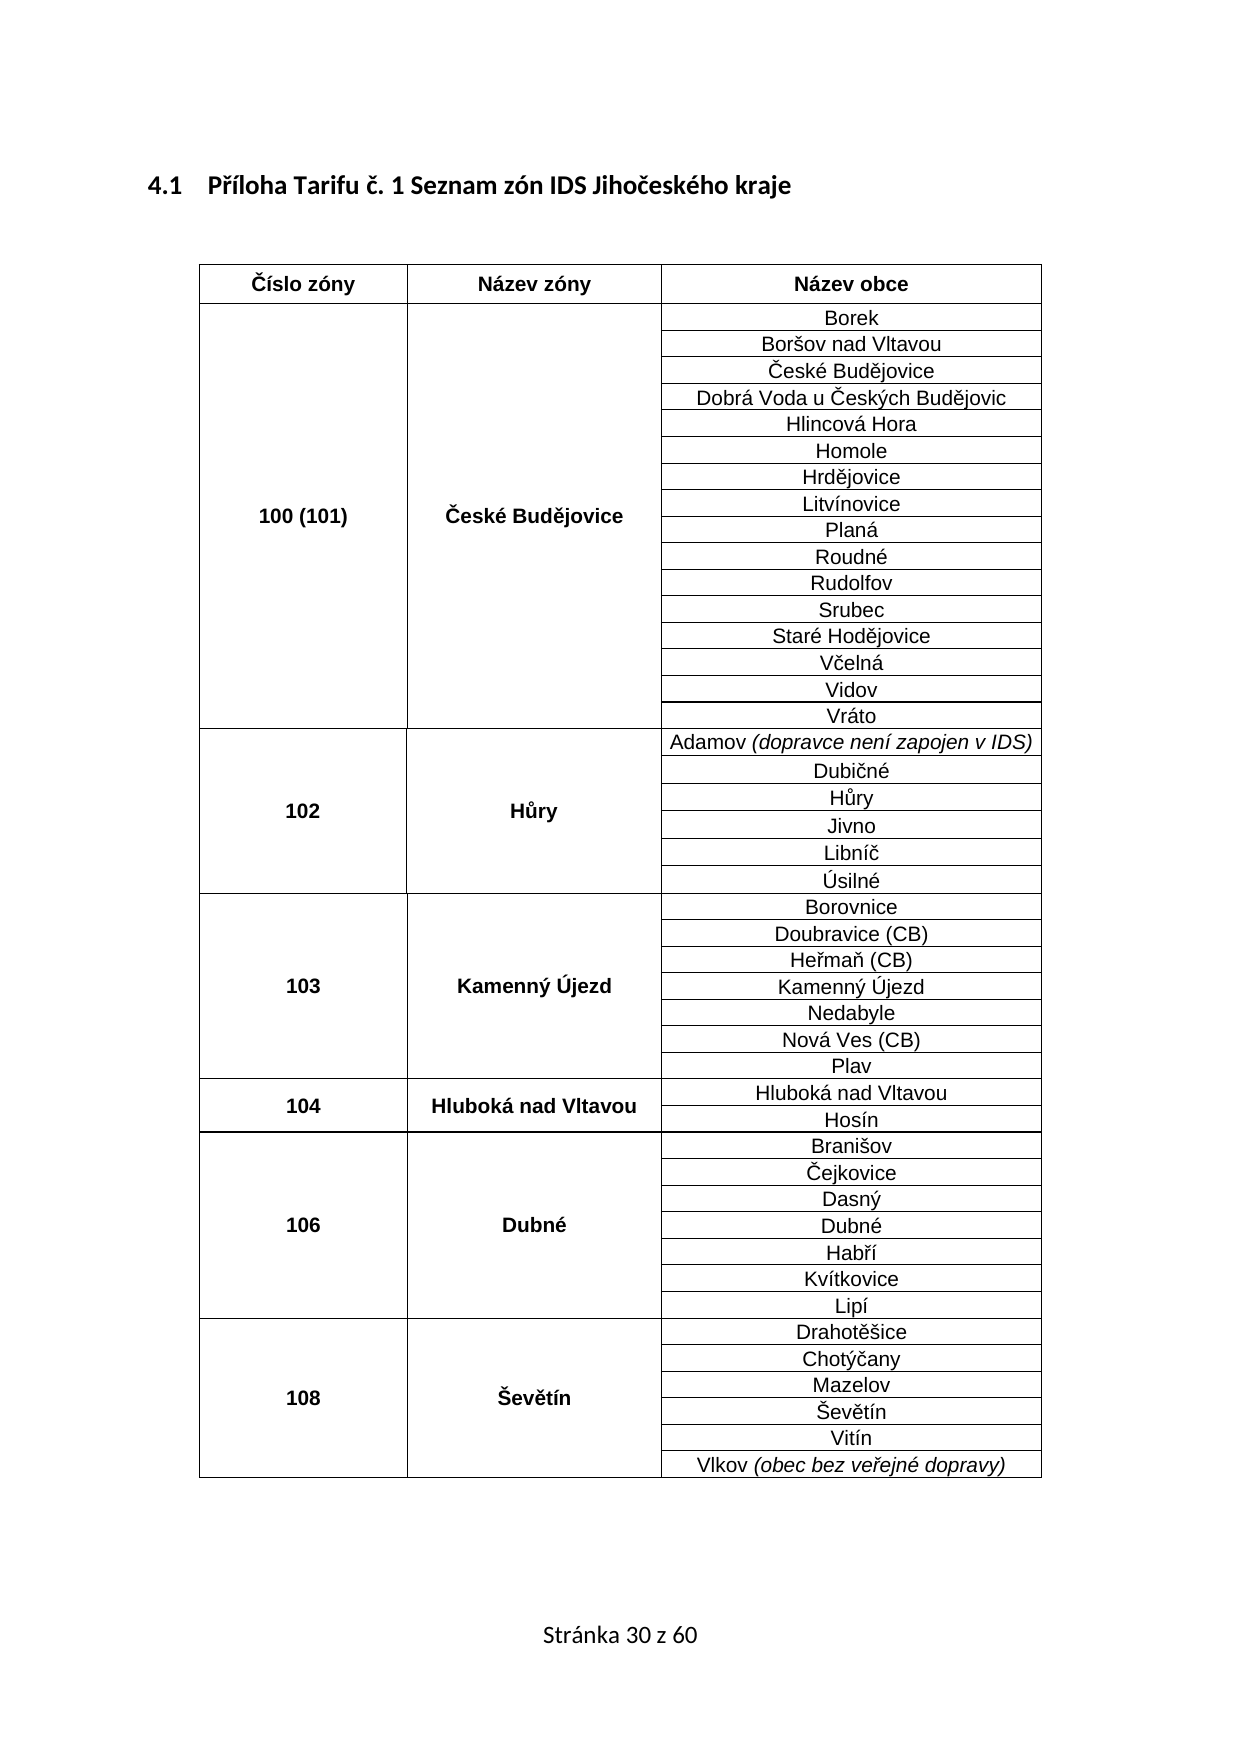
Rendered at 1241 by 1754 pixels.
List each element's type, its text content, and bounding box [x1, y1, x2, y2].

table_cell Čejkovice [662, 1159, 1041, 1184]
table_cell Srubec [662, 596, 1041, 622]
table_cell Boršov nad Vltavou [662, 331, 1041, 356]
table_cell Kamenný Újezd [662, 973, 1041, 999]
table_cell Vitín [662, 1425, 1041, 1450]
table_cell České Budějovice [662, 357, 1041, 383]
table_cell 102 [200, 729, 406, 892]
table_cell 103 [200, 894, 407, 1078]
table_cell Dobrá Voda u Českých Budějovic [662, 384, 1041, 409]
table_cell Hluboká nad Vltavou [662, 1079, 1041, 1105]
table_cell Mazelov [662, 1372, 1041, 1397]
table_cell Hrdějovice [662, 464, 1041, 489]
table_cell Ševětín [662, 1398, 1041, 1424]
table_cell Dasný [662, 1186, 1041, 1211]
table_cell Borek [662, 304, 1041, 329]
table_cell Homole [662, 437, 1041, 462]
table_cell Branišov [662, 1133, 1041, 1158]
table_cell Lipí [662, 1292, 1041, 1317]
table_cell Ševětín [408, 1319, 661, 1477]
table_cell Libníč [662, 839, 1041, 865]
table_cell Plav [662, 1053, 1041, 1078]
table_cell Adamov (dopravce není zapojen v IDS) [662, 729, 1041, 755]
table_cell Jivno [662, 811, 1041, 838]
table_cell Nedabyle [662, 1000, 1041, 1025]
table_cell 100 (101) [200, 304, 407, 728]
table_header Název zóny [408, 265, 661, 303]
table_cell Drahotěšice [662, 1319, 1041, 1344]
table_cell 106 [200, 1133, 407, 1317]
table_cell Hosín [662, 1106, 1041, 1131]
table_cell Doubravice (CB) [662, 920, 1041, 946]
table_header Číslo zóny [200, 265, 407, 303]
table_cell Vráto [662, 703, 1041, 728]
table_cell Litvínovice [662, 490, 1041, 516]
table_cell Včelná [662, 649, 1041, 675]
table_cell Dubné [408, 1133, 661, 1317]
table_cell Kamenný Újezd [408, 894, 661, 1078]
table_cell Dubičné [662, 756, 1041, 783]
table_cell Rudolfov [662, 570, 1041, 595]
table_cell 104 [200, 1079, 407, 1131]
table_cell České Budějovice [408, 304, 661, 728]
table_cell Vidov [662, 676, 1041, 701]
table_header Název obce [662, 265, 1041, 303]
table_cell Roudné [662, 543, 1041, 569]
table_cell 108 [200, 1319, 407, 1477]
table_cell Hůry [407, 729, 661, 892]
table_cell Heřmaň (CB) [662, 947, 1041, 972]
table_cell Kvítkovice [662, 1265, 1041, 1291]
table_cell Nová Ves (CB) [662, 1026, 1041, 1052]
table_cell Hluboká nad Vltavou [408, 1079, 661, 1131]
table_cell Planá [662, 517, 1041, 542]
table_cell Chotýčany [662, 1345, 1041, 1371]
table_cell Hlincová Hora [662, 410, 1041, 436]
table_cell Habří [662, 1239, 1041, 1264]
table_cell Úsilné [662, 866, 1041, 892]
table_cell Dubné [662, 1212, 1041, 1238]
table_cell Staré Hodějovice [662, 623, 1041, 648]
table_cell Borovnice [662, 894, 1041, 919]
table_cell Vlkov (obec bez veřejné dopravy) [662, 1451, 1041, 1477]
table_cell Hůry [662, 784, 1041, 810]
subtitle Příloha Tarifu č. 1 Seznam zón IDS Jihočeského kraje [148, 168, 1092, 202]
